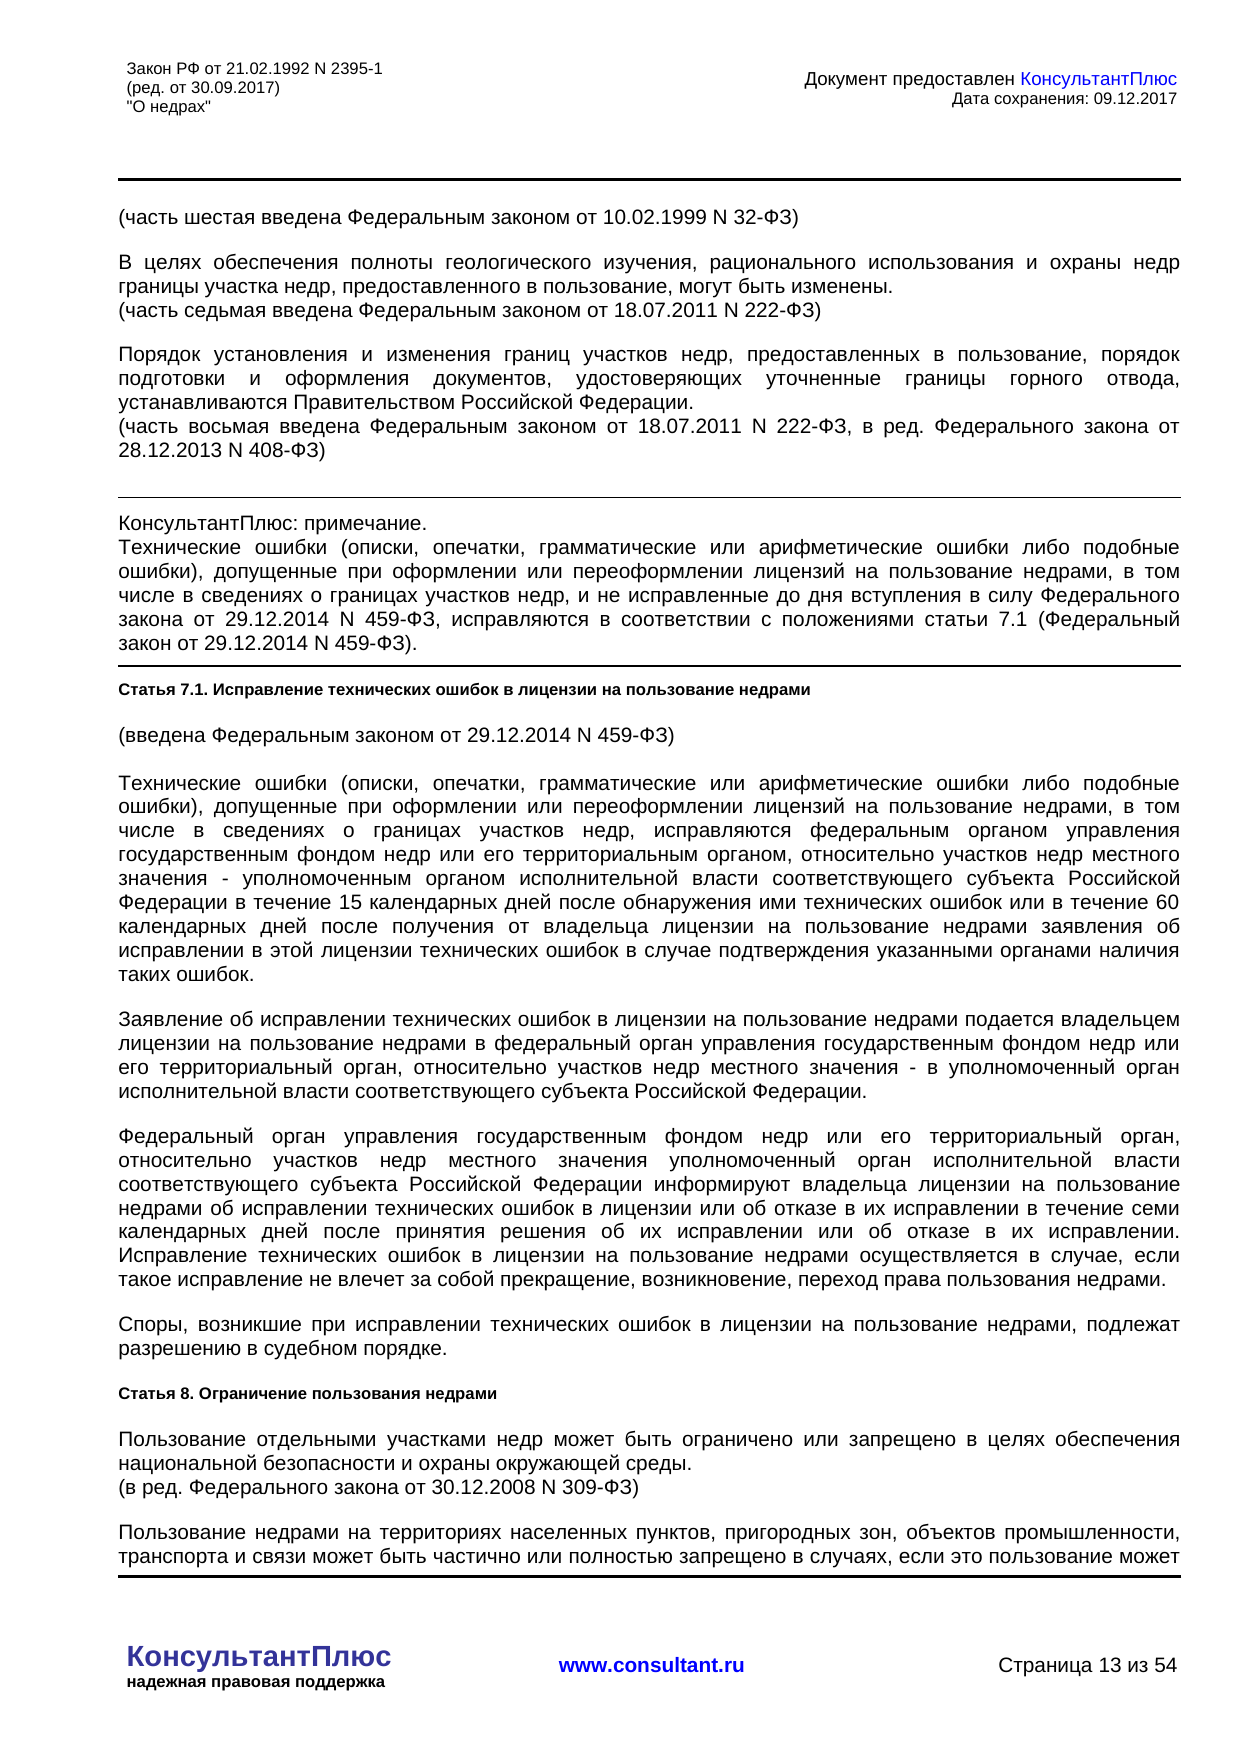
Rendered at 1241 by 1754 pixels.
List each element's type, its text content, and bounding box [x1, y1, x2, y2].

text (часть седьмая введена Федеральным законом от 18.07.2011 N 222-ФЗ) [118, 297, 1181, 321]
text (часть шестая введена Федеральным законом от 10.02.1999 N 32-ФЗ) [118, 205, 1181, 229]
text В целях обеспечения полноты геологического изучения, рационального использования и охраны недр границы участка недр, предоставленного в пользование, могут быть изменены. [118, 249, 1181, 297]
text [118, 1520, 1181, 1568]
text (введена Федеральным законом от 29.12.2014 N 459-ФЗ) [118, 722, 1181, 746]
text Пользование отдельными участками недр может быть ограничено или запрещено в целях обеспечения национальной безопасности и охраны окружающей среды. [118, 1427, 1181, 1475]
text КонсультантПлюс: примечание. [118, 511, 1181, 535]
text Федеральный орган управления государственным фондом недр или его территориальный орган, относительно участков недр местного значения уполномоченный орган исполнительной власти соответствующего субъекта Российской Федерации информируют владельца лицензии на пользование недрами об исправлении технических ошибок в лицензии или об отказе в их исправлении в течение семи календарных дней после принятия решения об их исправлении или об отказе в их исправлении. Исправление технических ошибок в лицензии на пользование недрами осуществляется в случае, если такое исправление не влечет за собой прекращение, возникновение, переход права пользования недрами. [118, 1123, 1181, 1291]
text Технические ошибки (описки, опечатки, грамматические или арифметические ошибки либо подобные ошибки), допущенные при оформлении или переоформлении лицензий на пользование недрами, в том числе в сведениях о границах участков недр, исправляются федеральным органом управления государственным фондом недр или его территориальным органом, относительно участков недр местного значения - уполномоченным органом исполнительной власти соответствующего субъекта Российской Федерации в течение 15 календарных дней после обнаружения ими технических ошибок или в течение 60 календарных дней после получения от владельца лицензии на пользование недрами заявления об исправлении в этой лицензии технических ошибок в случае подтверждения указанными органами наличия таких ошибок. [118, 770, 1181, 986]
text Споры, возникшие при исправлении технических ошибок в лицензии на пользование недрами, подлежат разрешению в судебном порядке. [118, 1312, 1181, 1360]
text (в ред. Федерального закона от 30.12.2008 N 309-ФЗ) [118, 1475, 1181, 1499]
text Порядок установления и изменения границ участков недр, предоставленных в пользование, порядок подготовки и оформления документов, удостоверяющих уточненные границы горного отвода, устанавливаются Правительством Российской Федерации. [118, 342, 1181, 414]
text Технические ошибки (описки, опечатки, грамматические или арифметические ошибки либо подобные ошибки), допущенные при оформлении или переоформлении лицензий на пользование недрами, в том числе в сведениях о границах участков недр, и не исправленные до дня вступления в силу Федерального закона от 29.12.2014 N 459-ФЗ, исправляются в соответствии с положениями статьи 7.1 (Федеральный закон от 29.12.2014 N 459-ФЗ). [118, 535, 1181, 654]
text Заявление об исправлении технических ошибок в лицензии на пользование недрами подается владельцем лицензии на пользование недрами в федеральный орган управления государственным фондом недр или его территориальный орган, относительно участков недр местного значения - в уполномоченный орган исполнительной власти соответствующего субъекта Российской Федерации. [118, 1007, 1181, 1103]
text Статья 7.1. Исправление технических ошибок в лицензии на пользование недрами [118, 679, 1181, 698]
text Статья 8. Ограничение пользования недрами [118, 1384, 1181, 1403]
text (часть восьмая введена Федеральным законом от 18.07.2011 N 222-ФЗ, в ред. Федерального закона от 28.12.2013 N 408-ФЗ) [118, 414, 1181, 462]
